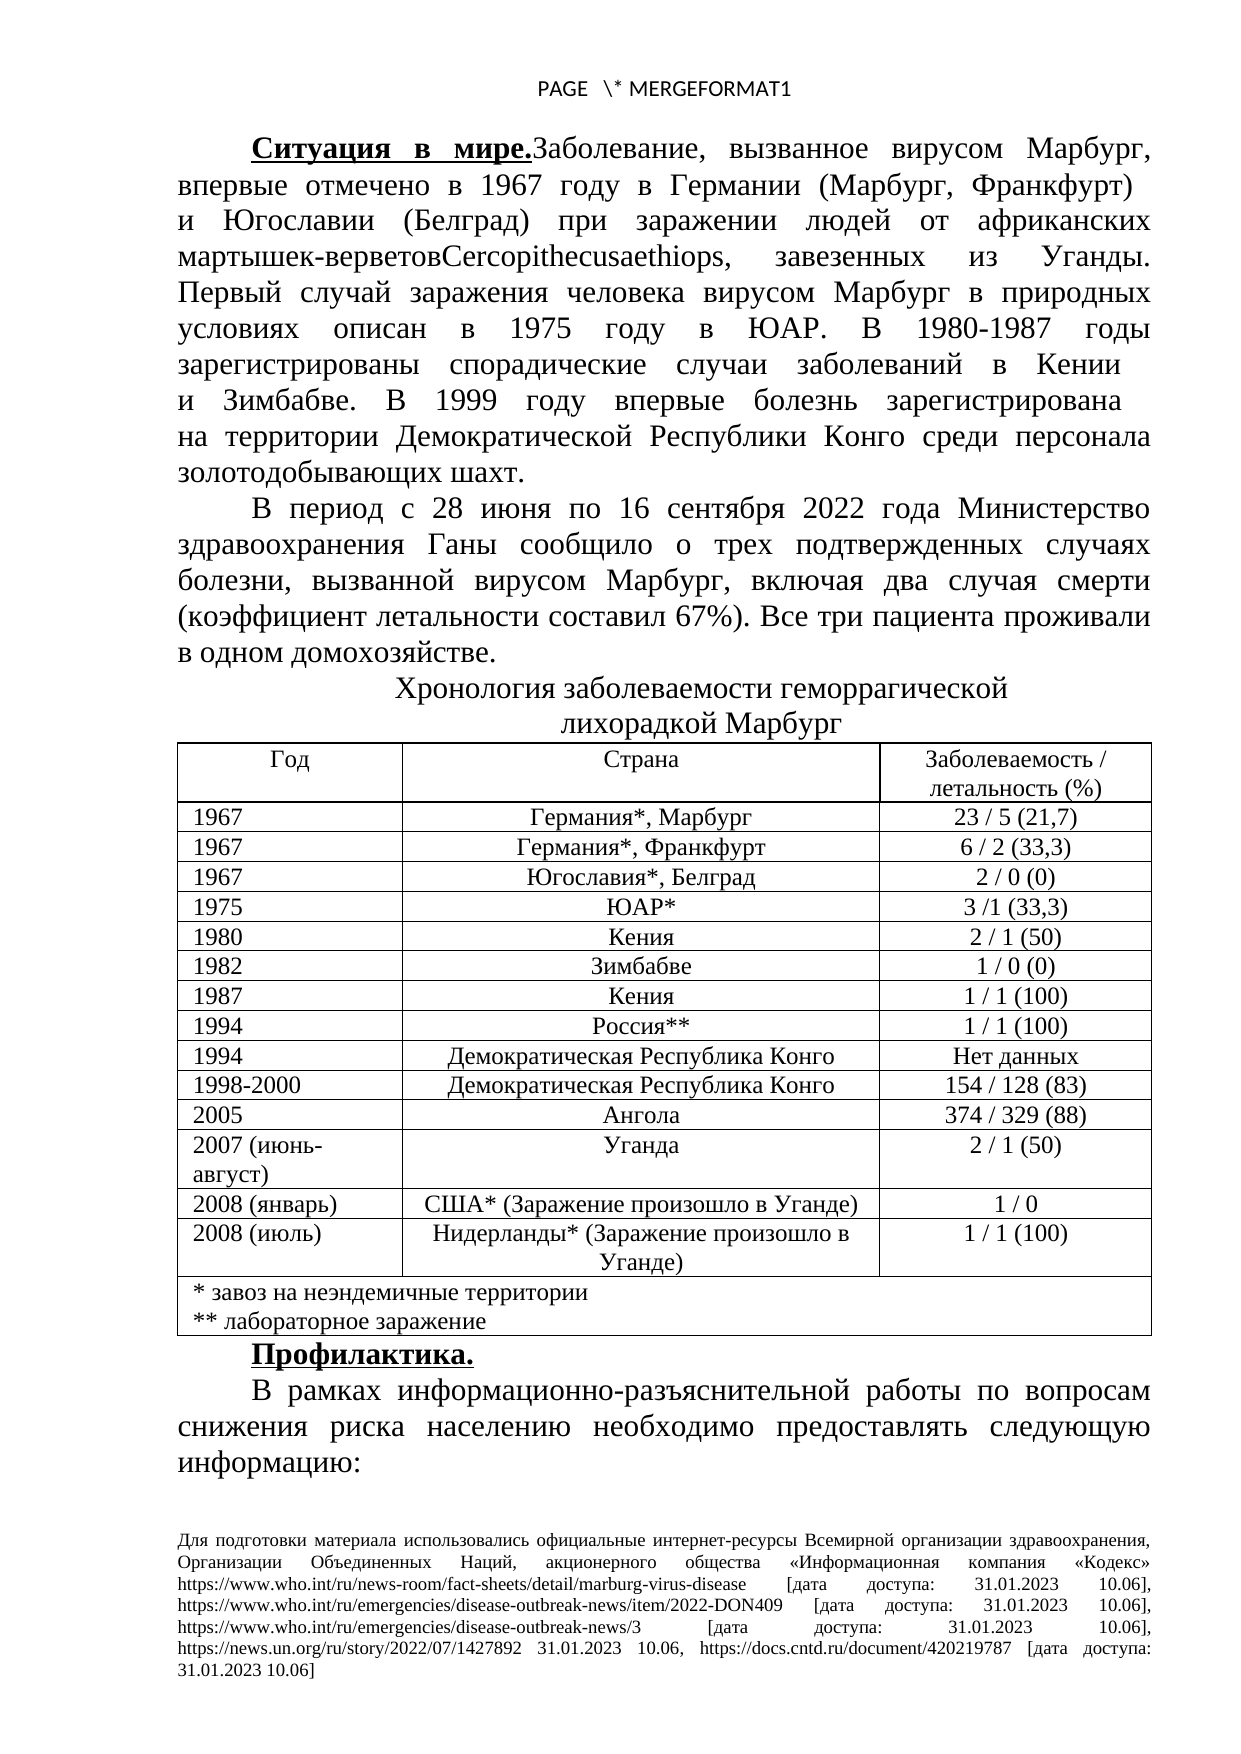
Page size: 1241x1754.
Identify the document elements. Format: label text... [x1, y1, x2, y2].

text Ситуация в мире.Заболевание, вызванное вирусом Марбург, впервые отмечено в 1967 году в Германии (Марбург, Франкфурт) и Югославии (Белград) при заражении людей от африканских мартышек-верветовCercopithecusaethiops, завезенных из Уганды. Первый случай заражения человека вирусом Марбург в природных условиях описан в 1975 году в ЮАР. В 1980-1987 годы зарегистрированы спорадические случаи заболеваний в Кении и Зимбабве. В 1999 году впервые болезнь зарегистрирована на территории Демократической Республики Конго среди персонала золотодобывающих шахт. [177, 130, 1152, 489]
table_cell 2 / 1 (50) [880, 1130, 1151, 1188]
table_cell 2 / 1 (50) [880, 922, 1151, 950]
table_cell 1967 [178, 862, 402, 891]
table_cell 3 /1 (33,3) [880, 892, 1151, 921]
text В рамках информационно-разъяснительной работы по вопросам снижения риска населению необходимо предоставлять следующую информацию: [177, 1371, 1152, 1479]
table_cell * завоз на неэндемичные территории ** лабораторное заражение [178, 1277, 1151, 1334]
table_cell 1 / 1 (100) [880, 1219, 1151, 1276]
table_cell 2008 (январь) [178, 1189, 402, 1217]
table_cell США* (Заражение произошло в Уганде) [403, 1189, 879, 1217]
table_cell Кения [403, 922, 879, 950]
table_cell 1967 [178, 803, 402, 831]
table_cell Россия** [403, 1011, 879, 1040]
table_cell 1998-2000 [178, 1071, 402, 1099]
table_cell Германия*, Марбург [403, 803, 879, 831]
table_cell 6 / 2 (33,3) [880, 832, 1151, 861]
text Профилактика. [177, 1336, 1152, 1371]
table_cell Демократическая Республика Конго [403, 1071, 879, 1099]
table_cell Кения [403, 981, 879, 1010]
table_cell 1 / 1 (100) [880, 1011, 1151, 1040]
table_cell 1 / 1 (100) [880, 981, 1151, 1010]
table_cell Страна [403, 744, 879, 801]
table_cell 374 / 329 (88) [880, 1100, 1151, 1129]
table_cell 2 / 0 (0) [880, 862, 1151, 891]
table_cell 1994 [178, 1011, 402, 1040]
table_cell 1975 [178, 892, 402, 921]
table_cell 23 / 5 (21,7) [880, 803, 1151, 831]
table_cell Ангола [403, 1100, 879, 1129]
table_cell Зимбабве [403, 951, 879, 980]
text Хронология заболеваемости геморрагической [177, 669, 1152, 705]
text В период с 28 июня по 16 сентября 2022 года Министерство здравоохранения Ганы сообщило о трех подтвержденных случаях болезни, вызванной вирусом Марбург, включая два случая смерти (коэффициент летальности составил 67%). Все три пациента проживали в одном домохозяйстве. [177, 489, 1152, 669]
table_cell Демократическая Республика Конго [403, 1041, 879, 1069]
table_cell Год [178, 744, 402, 801]
table_cell 1994 [178, 1041, 402, 1069]
table_cell ЮАР* [403, 892, 879, 921]
table_cell 1980 [178, 922, 402, 950]
table_cell 1 / 0 (0) [880, 951, 1151, 980]
table_cell Уганда [403, 1130, 879, 1188]
table_cell 1967 [178, 832, 402, 861]
table_cell Германия*, Франкфурт [403, 832, 879, 861]
table_cell Заболеваемость / летальность (%) [881, 744, 1151, 801]
table_cell Югославия*, Белград [403, 862, 879, 891]
table_cell 2005 [178, 1100, 402, 1129]
table_cell Нидерланды* (Заражение произошло в Уганде) [403, 1219, 879, 1276]
table_cell 2008 (июль) [178, 1219, 402, 1276]
table_cell 154 / 128 (83) [880, 1071, 1151, 1099]
table_cell 1987 [178, 981, 402, 1010]
text лихорадкой Марбург [177, 705, 1152, 741]
table_cell Нет данных [880, 1041, 1151, 1069]
table_cell 2007 (июнь-август) [178, 1130, 402, 1188]
table_cell 1 / 0 [880, 1189, 1151, 1217]
table_cell 1982 [178, 951, 402, 980]
